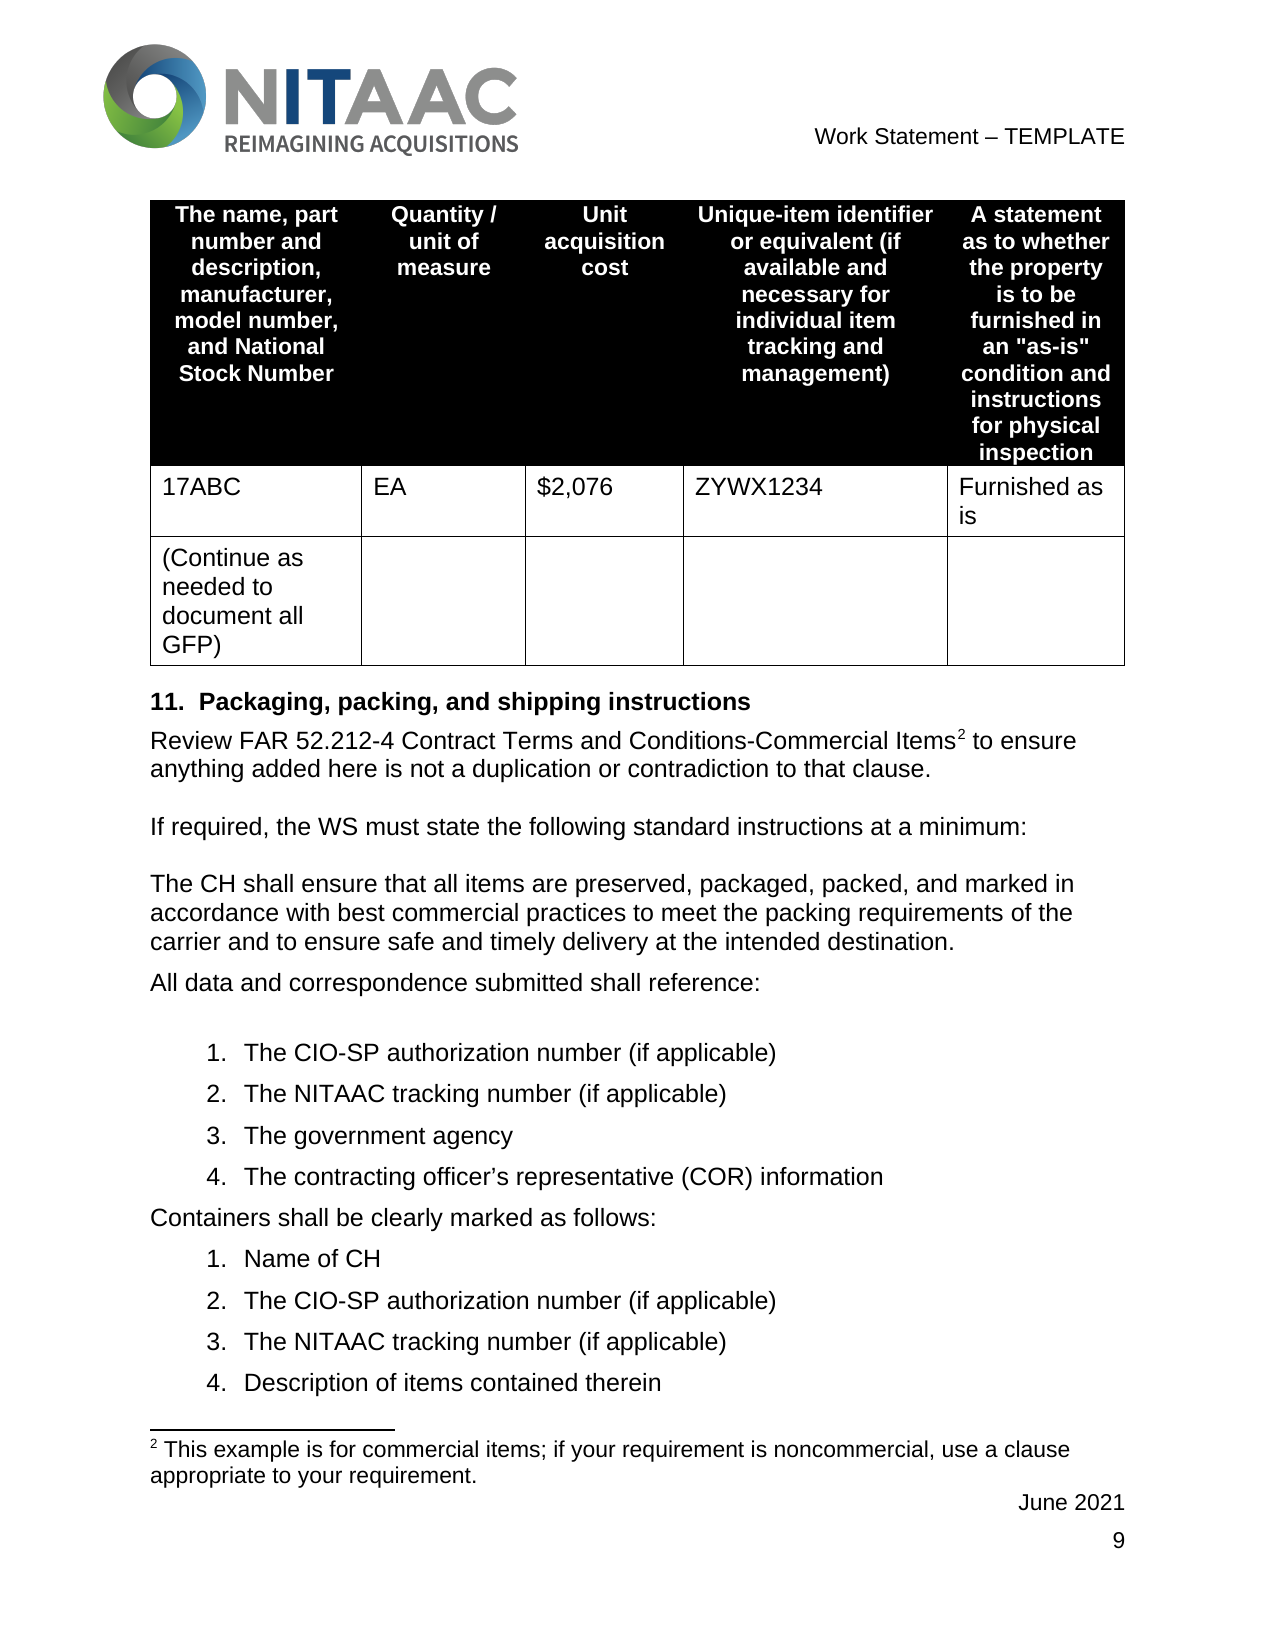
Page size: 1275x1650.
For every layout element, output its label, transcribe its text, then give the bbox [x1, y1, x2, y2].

text Containers shall be clearly marked as follows: [150, 1203, 1125, 1232]
table_header The name, part number and description, manufacturer, model number, and National Stock Number [151, 201, 361, 465]
table_header A statement as to whether the property is to be furnished in an "as-is" condition and instructions for physical inspection [948, 201, 1124, 465]
text If required, the WS must state the following standard instructions at a minimum: [150, 812, 1125, 841]
table_header Unique-item identifier or equivalent (if available and necessary for individual item tracking and management) [684, 201, 947, 465]
table_cell [684, 537, 947, 664]
table_cell EA [362, 466, 525, 536]
table_cell Furnished as is [948, 466, 1124, 536]
text All data and correspondence submitted shall reference: [150, 968, 1125, 997]
text Review FAR 52.212-4 Contract Terms and Conditions-Commercial Items to ensure anything added here is not a duplication or contradiction to that clause. [150, 726, 1125, 783]
list The government agency [206, 1121, 1125, 1149]
text The CH shall ensure that all items are preserved, packaged, packed, and marked in accordance with best commercial practices to meet the packing requirements of the carrier and to ensure safe and timely delivery at the intended destination. [150, 869, 1125, 956]
table_cell [526, 537, 683, 664]
table_cell 17ABC [151, 466, 361, 536]
table_cell ZYWX1234 [684, 466, 947, 536]
picture [100, 34, 520, 156]
list The CIO-SP authorization number (if applicable) [206, 1038, 1125, 1067]
table_cell [948, 537, 1124, 664]
table_cell [362, 537, 525, 664]
list The CIO-SP authorization number (if applicable) [206, 1286, 1125, 1314]
table_cell $2,076 [526, 466, 683, 536]
list The contracting officer’s representative (COR) information [206, 1162, 1125, 1191]
list The NITAAC tracking number (if applicable) [206, 1079, 1125, 1108]
list Description of items contained therein [206, 1368, 1125, 1397]
table_header Unit acquisition cost [526, 201, 683, 465]
list The NITAAC tracking number (if applicable) [206, 1327, 1125, 1356]
subtitle Packaging, packing, and shipping instructions [150, 686, 1125, 715]
list Name of CH [206, 1244, 1125, 1273]
table_cell (Continue as needed to document all GFP) [151, 537, 361, 664]
table_header Quantity / unit of measure [362, 201, 525, 465]
